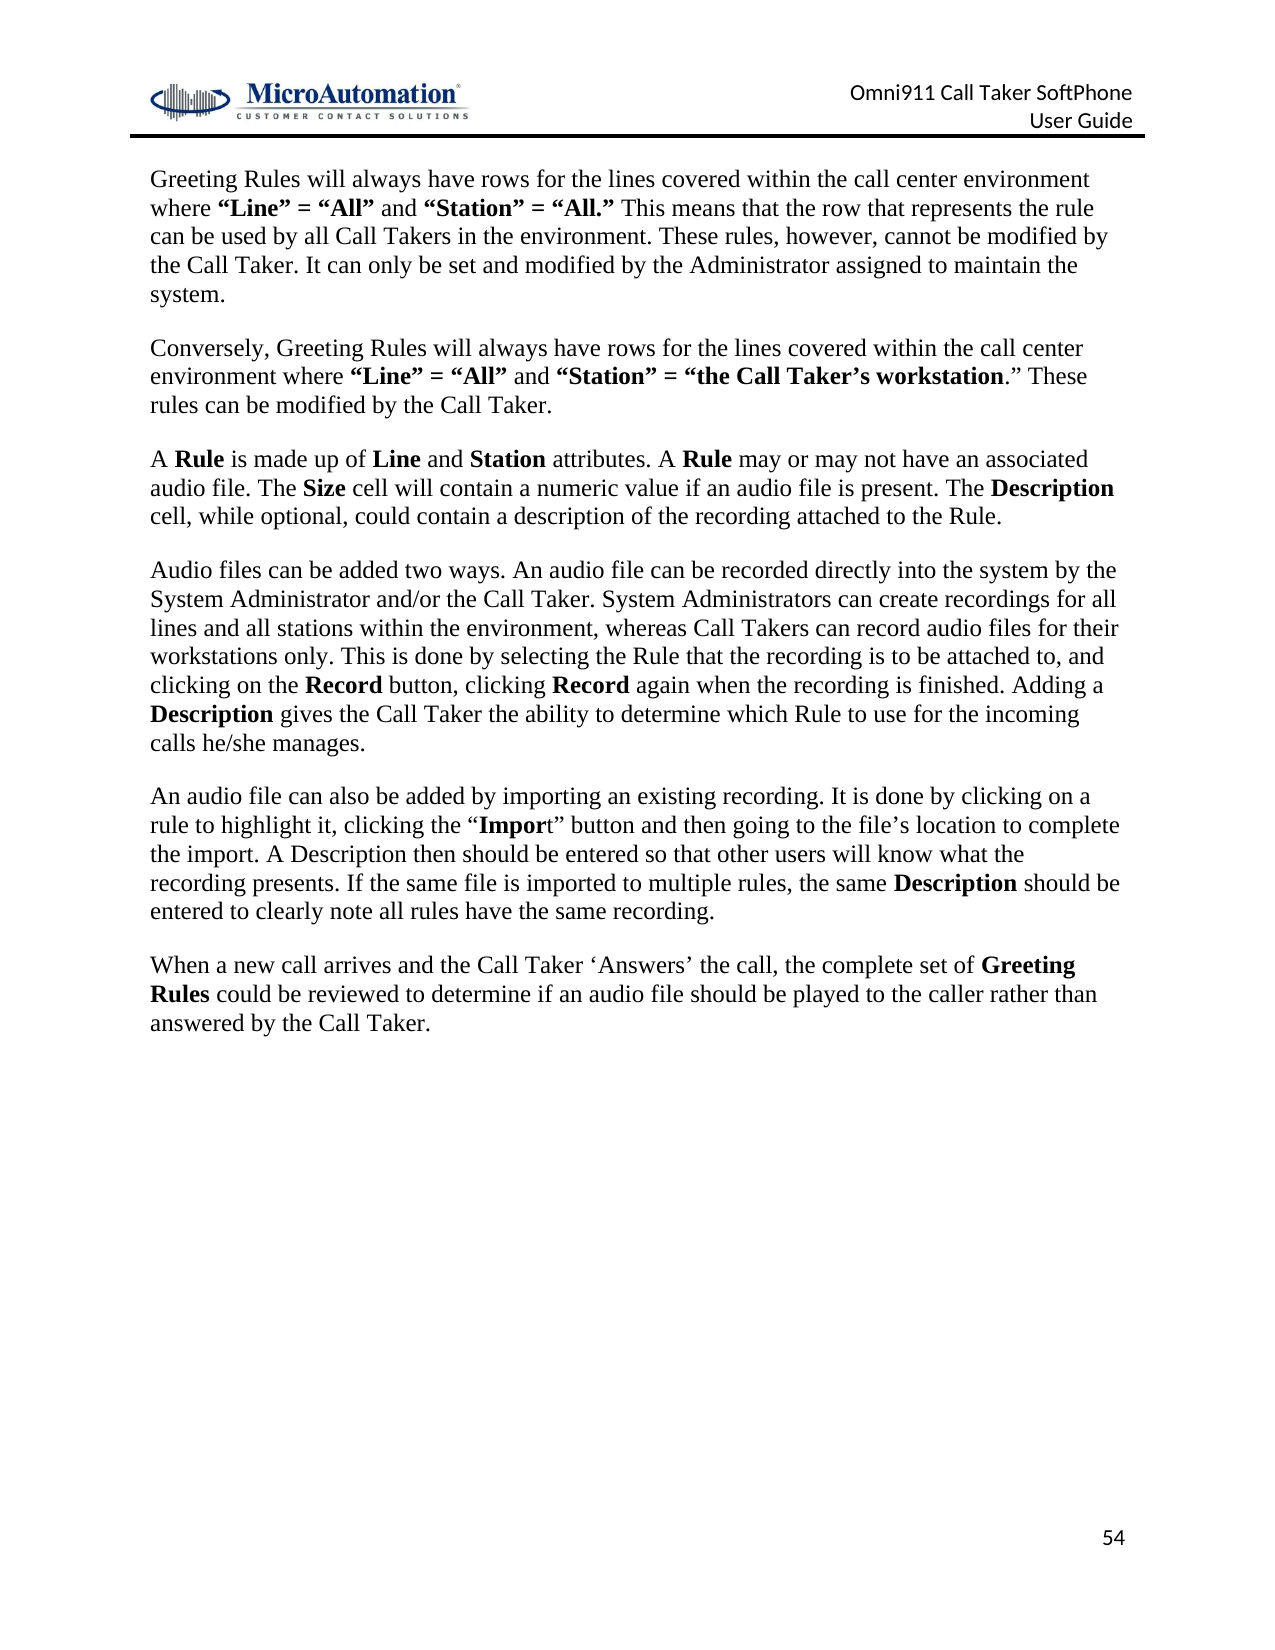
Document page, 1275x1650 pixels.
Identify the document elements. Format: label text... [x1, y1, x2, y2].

text Greeting Rules will always have rows for the lines covered within the call center environment where “Line” = “All” and “Station” = “All.” This means that the row that represents the rule can be used by all Call Takers in the environment. These rules, however, cannot be modified by the Call Taker. It can only be set and modified by the Administrator assigned to maintain the system. [150, 164, 1125, 308]
text An audio file can also be added by importing an existing recording. It is done by clicking on a rule to highlight it, clicking the “Import” button and then going to the file’s location to complete the import. A Description then should be entered so that other users will know what the recording presents. If the same file is imported to multiple rules, the same Description should be entered to clearly note all rules have the same recording. [150, 781, 1125, 925]
text A Rule is made up of Line and Station attributes. A Rule may or may not have an associated audio file. The Size cell will contain a numeric value if an audio file is present. The Description cell, while optional, could contain a description of the recording attached to the Rule. [150, 444, 1125, 530]
text Conversely, Greeting Rules will always have rows for the lines covered within the call center environment where “Line” = “All” and “Station” = “the Call Taker’s workstation.” These rules can be modified by the Call Taker. [150, 333, 1125, 419]
picture [142, 75, 478, 128]
text When a new call arrives and the Call Taker ‘Answers’ the call, the complete set of Greeting Rules could be reviewed to determine if an audio file should be played to the caller rather than answered by the Call Taker. [150, 950, 1125, 1036]
text Audio files can be added two ways. An audio file can be recorded directly into the system by the System Administrator and/or the Call Taker. System Administrators can create recordings for all lines and all stations within the environment, whereas Call Takers can record audio files for their workstations only. This is done by selecting the Rule that the recording is to be attached to, and clicking on the Record button, clicking Record again when the recording is finished. Adding a Description gives the Call Taker the ability to determine which Rule to use for the incoming calls he/she manages. [150, 555, 1125, 756]
